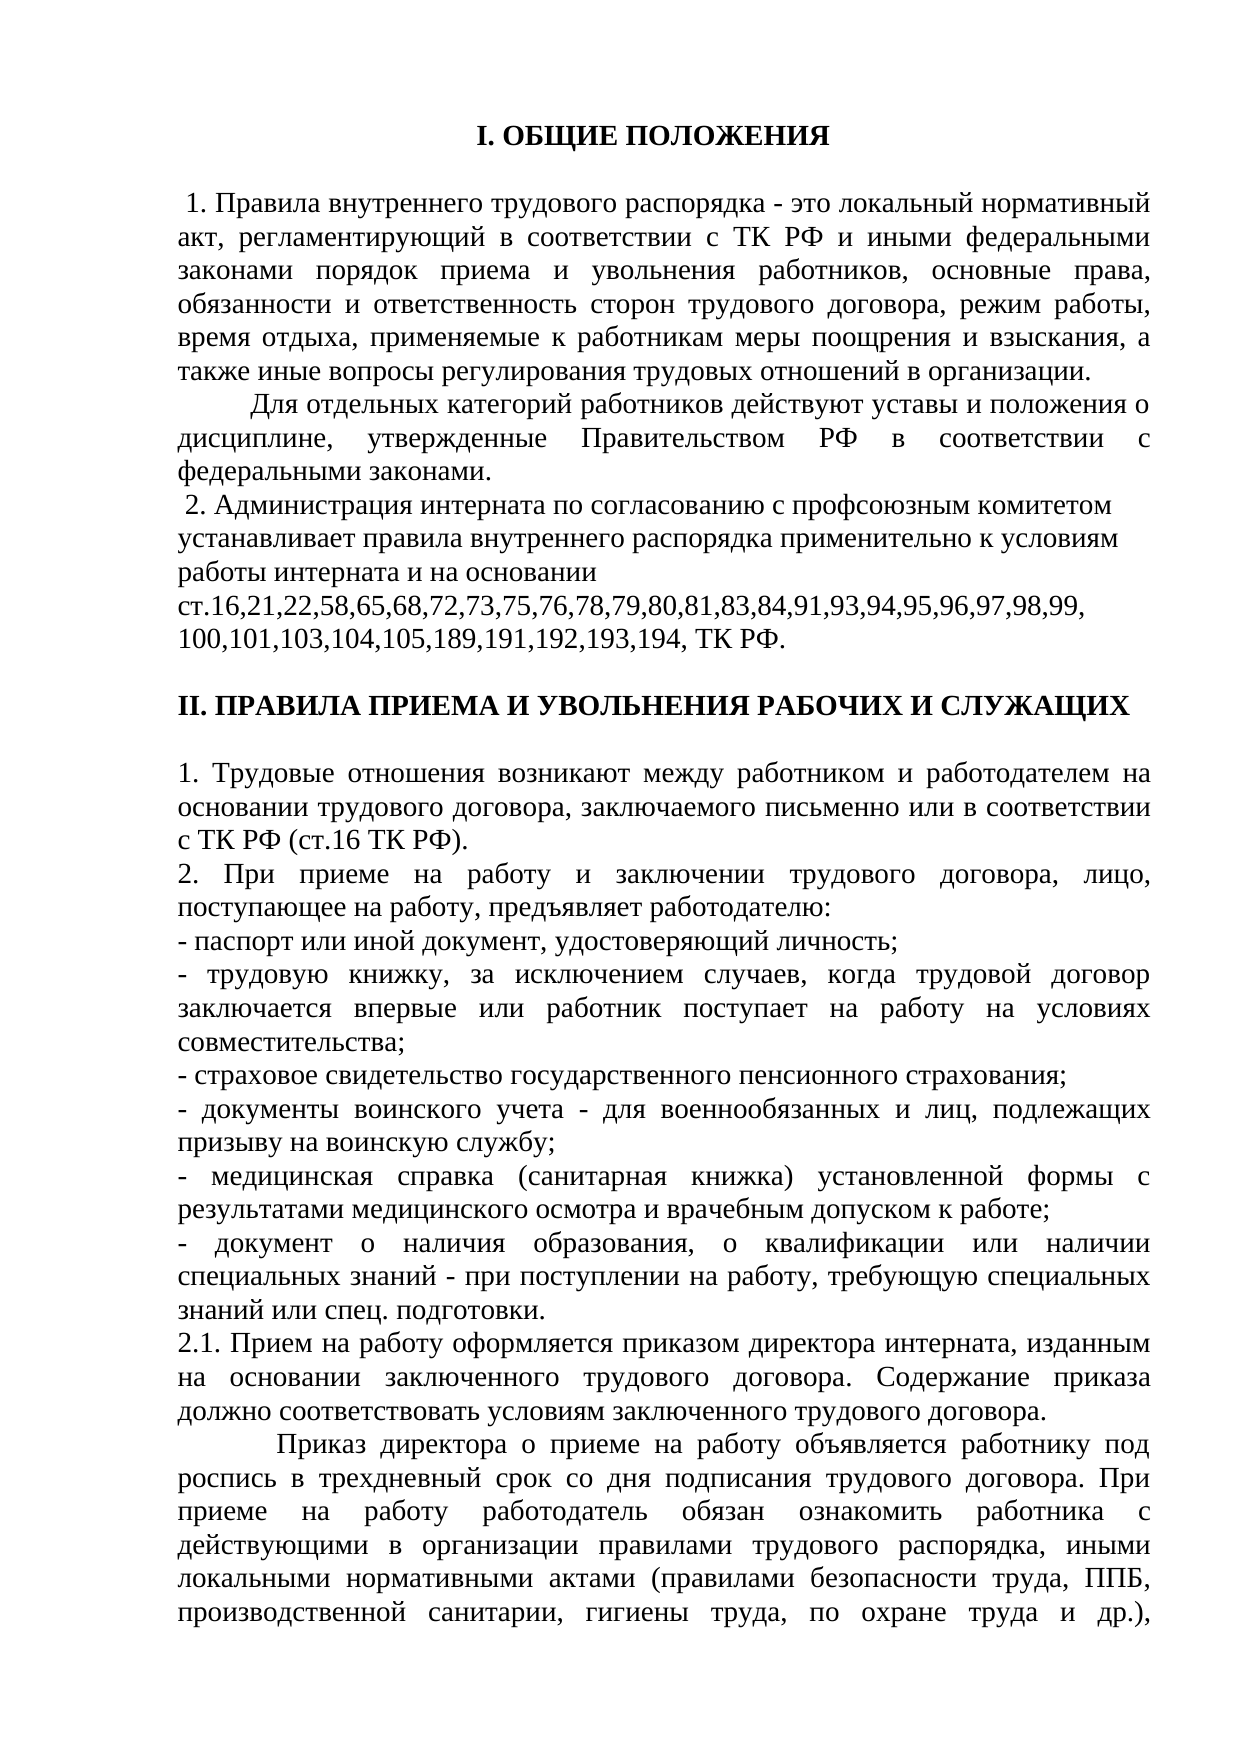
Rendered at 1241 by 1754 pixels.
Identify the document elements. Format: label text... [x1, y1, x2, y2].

text 2.1. Прием на работу оформляется приказом директора интерната, изданным на основании заключенного трудового договора. Содержание приказа должно соответствовать условиям заключенного трудового договора. [177, 1326, 1152, 1426]
text 1. Трудовые отношения возникают между работником и работодателем на основании трудового договора, заключаемого письменно или в соответствии с ТК РФ (ст.16 ТК РФ). [177, 755, 1152, 856]
text Для отдельных категорий работников действуют уставы и положения о дисциплине, утвержденные Правительством РФ в соответствии с федеральными законами. [177, 386, 1152, 487]
text - трудовую книжку, за исключением случаев, когда трудовой договор заключается впервые или работник поступает на работу на условиях совместительства; [177, 957, 1152, 1057]
text 2. При приеме на работу и заключении трудового договора, лицо, поступающее на работу, предъявляет работодателю: [177, 856, 1152, 923]
text II. ПРАВИЛА ПРИЕМА И УВОЛЬНЕНИЯ РАБОЧИХ И СЛУЖАЩИХ [177, 688, 1152, 722]
text 2. Администрация интерната по согласованию с профсоюзным комитетом устанавливает правила внутреннего распорядка применительно к условиям работы интерната и на основании ст.16,21,22,58,65,68,72,73,75,76,78,79,80,81,83,84,91,93,94,95,96,97,98,99, [177, 487, 1152, 621]
text 100,101,103,104,105,189,191,192,193,194, ТК РФ. [177, 621, 1152, 655]
text - паспорт или иной документ, удостоверяющий личность; [177, 923, 1152, 957]
text I. ОБЩИЕ ПОЛОЖЕНИЯ [177, 118, 1152, 152]
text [177, 1426, 1152, 1627]
text - медицинская справка (санитарная книжка) установленной формы с результатами медицинского осмотра и врачебным допуском к работе; [177, 1158, 1152, 1225]
text - документ о наличия образования, о квалификации или наличии специальных знаний - при поступлении на работу, требующую специальных знаний или спец. подготовки. [177, 1225, 1152, 1326]
text 1. Правила внутреннего трудового распорядка - это локальный нормативный акт, регламентирующий в соответствии с ТК РФ и иными федеральными законами порядок приема и увольнения работников, основные права, обязанности и ответственность сторон трудового договора, режим работы, время отдыха, применяемые к работникам меры поощрения и взыскания, а также иные вопросы регулирования трудовых отношений в организации. [177, 185, 1152, 386]
text - документы воинского учета - для военнообязанных и лиц, подлежащих призыву на воинскую службу; [177, 1091, 1152, 1158]
text - страховое свидетельство государственного пенсионного страхования; [177, 1057, 1152, 1091]
